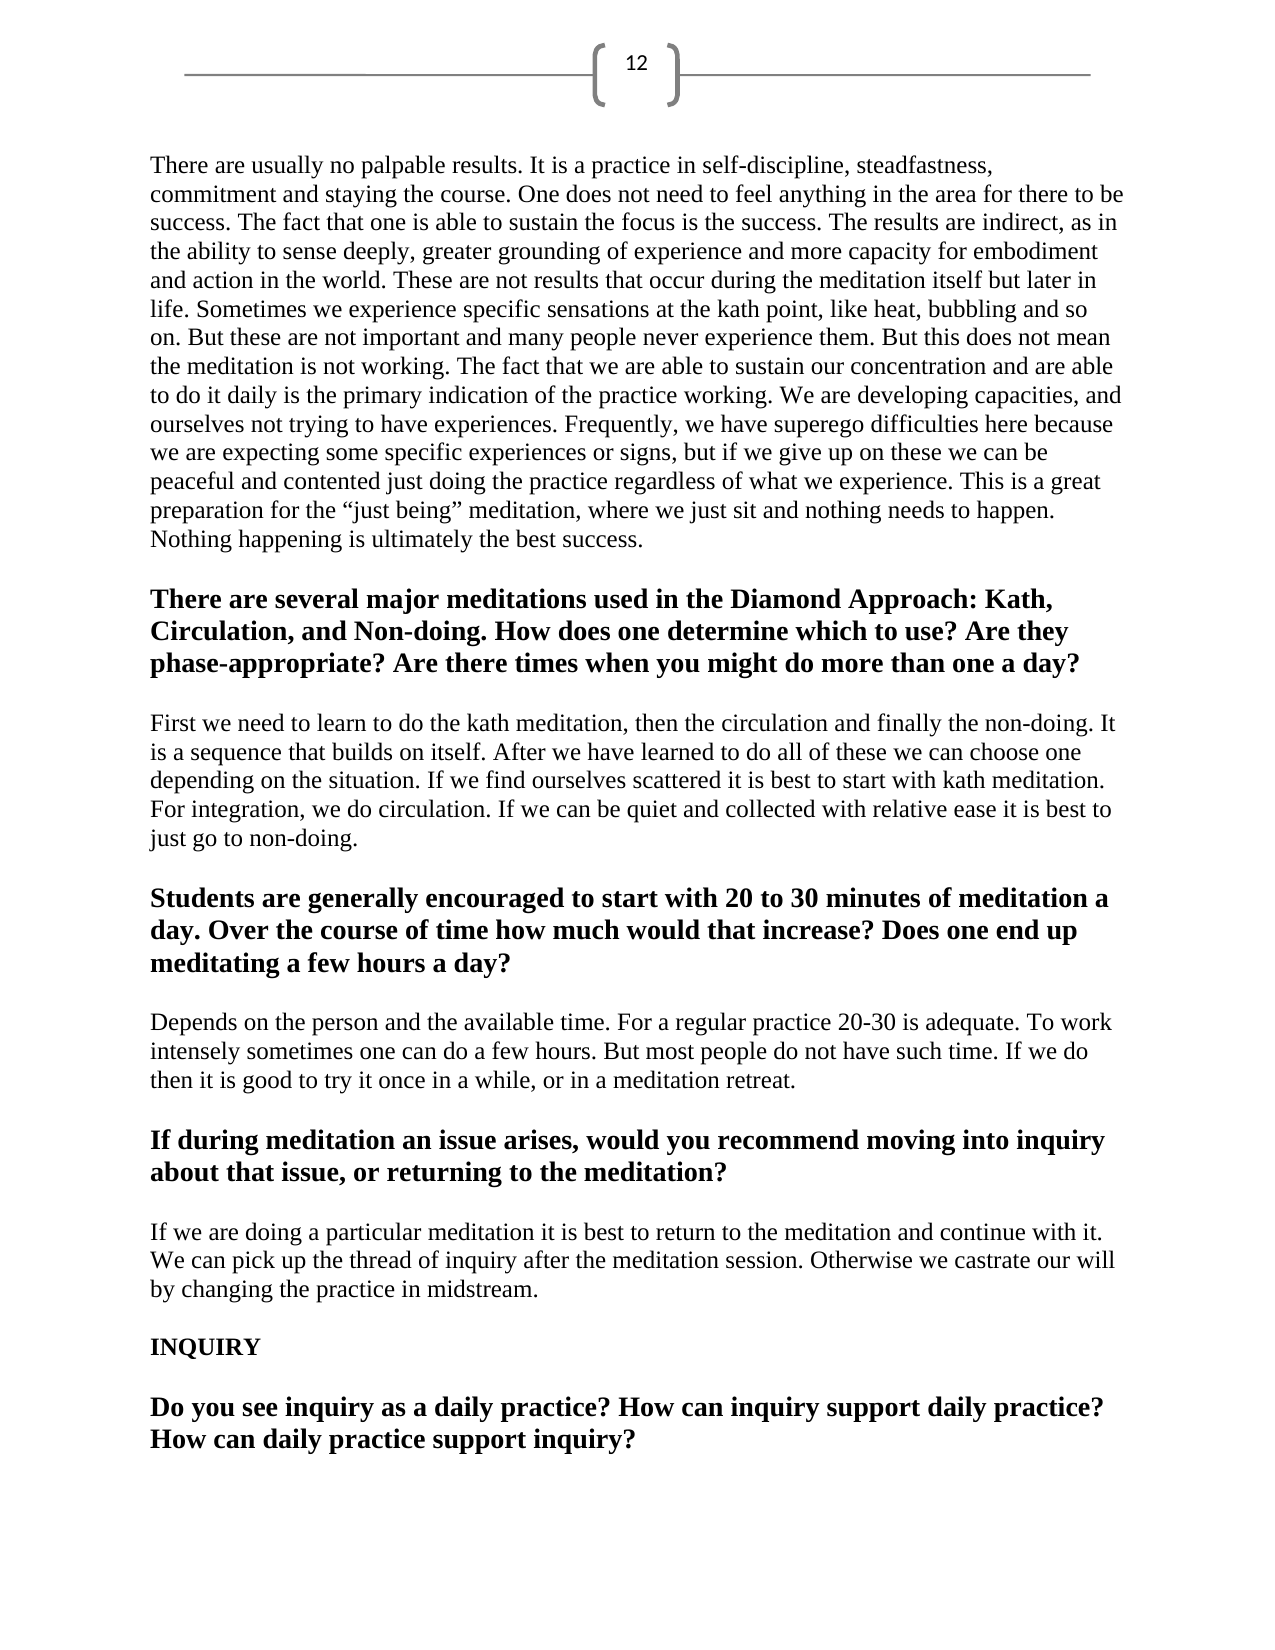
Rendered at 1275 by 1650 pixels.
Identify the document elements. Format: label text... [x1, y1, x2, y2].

text Students are generally encouraged to start with 20 to 30 minutes of meditation a day. Over the course of time how much would that increase? Does one end up meditating a few hours a day? [150, 881, 1125, 978]
text First we need to learn to do the kath meditation, then the circulation and finally the non-doing. It is a sequence that builds on itself. After we have learned to do all of these we can choose one depending on the situation. If we find ourselves scattered it is best to start with kath meditation. For integration, we do circulation. If we can be quiet and collected with relative ease it is best to just go to non-doing. [150, 708, 1125, 852]
text If we are doing a particular meditation it is best to return to the meditation and continue with it. We can pick up the thread of inquiry after the meditation session. Otherwise we castrate our will by changing the practice in midstream. [150, 1217, 1125, 1303]
text INQUIRY [150, 1332, 1125, 1361]
text Depends on the person and the available time. For a regular practice 20-30 is adequate. To work intensely sometimes one can do a few hours. But most people do not have such time. If we do then it is good to try it once in a while, or in a meditation retreat. [150, 1007, 1125, 1093]
text If during meditation an issue arises, would you recommend moving into inquiry about that issue, or returning to the meditation? [150, 1123, 1125, 1187]
text There are usually no palpable results. It is a practice in self-discipline, steadfastness, commitment and staying the course. One does not need to feel anything in the area for there to be success. The fact that one is able to sustain the focus is the success. The results are indirect, as in the ability to sense deeply, greater grounding of experience and more capacity for embodiment and action in the world. These are not results that occur during the meditation itself but later in life. Sometimes we experience specific sensations at the kath point, like heat, bubbling and so on. But these are not important and many people never experience them. But this does not mean the meditation is not working. The fact that we are able to sustain our concentration and are able to do it daily is the primary indication of the practice working. We are developing capacities, and ourselves not trying to have experiences. Frequently, we have superego difficulties here because we are expecting some specific experiences or signs, but if we give up on these we can be peaceful and contented just doing the practice regardless of what we experience. This is a great preparation for the “just being” meditation, where we just sit and nothing needs to happen. Nothing happening is ultimately the best success. [150, 150, 1125, 552]
text There are several major meditations used in the Diamond Approach: Kath, Circulation, and Non-doing. How does one determine which to use? Are they phase-appropriate? Are there times when you might do more than one a day? [150, 582, 1125, 679]
text Do you see inquiry as a daily practice? How can inquiry support daily practice? How can daily practice support inquiry? [150, 1390, 1125, 1455]
